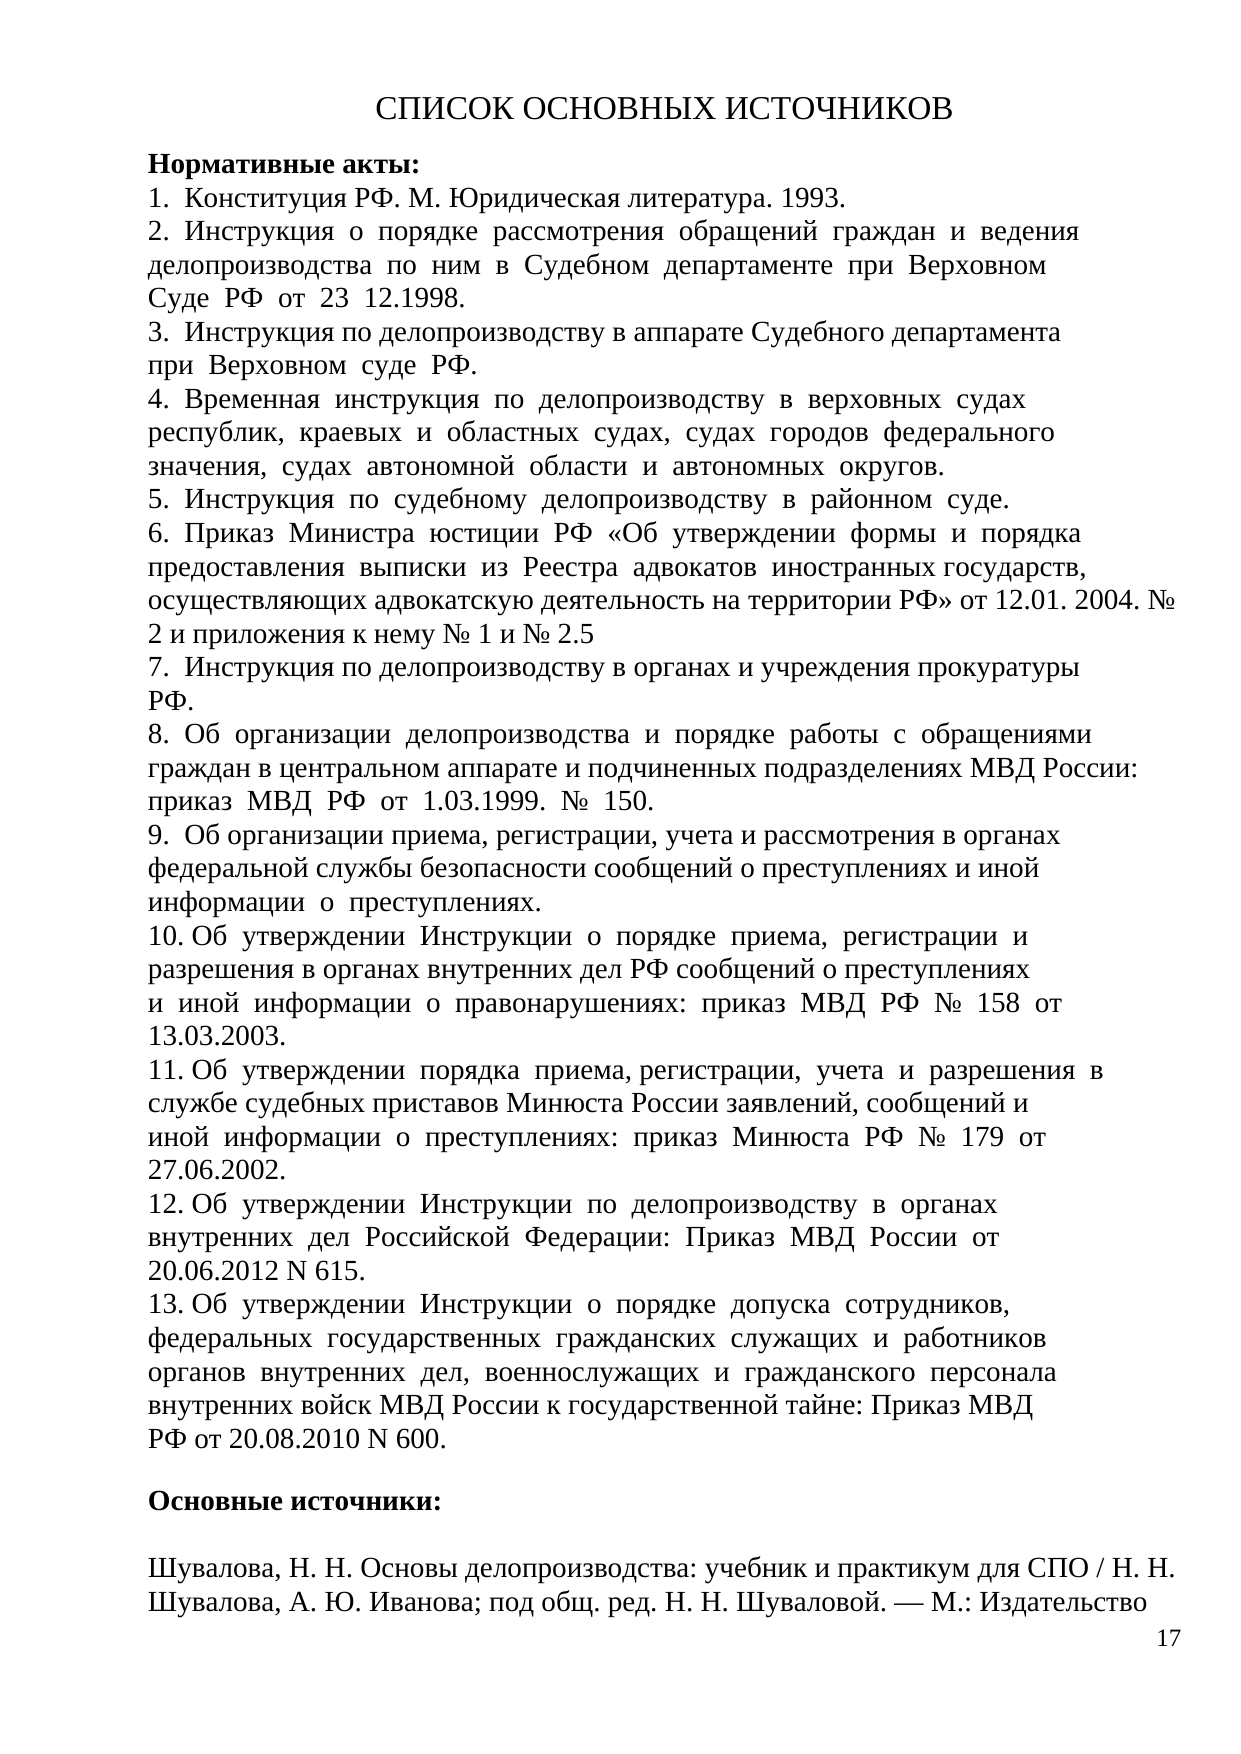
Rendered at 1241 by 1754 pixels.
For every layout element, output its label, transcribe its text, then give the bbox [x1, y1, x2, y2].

text 1. Конституция РФ. М. Юридическая литература. 1993. [148, 180, 1181, 213]
text 12. Об утверждении Инструкции по делопроизводству в органах [148, 1186, 1181, 1219]
text органов внутренних дел, военнослужащих и гражданского персонала [148, 1354, 1181, 1387]
text 27.06.2002. [148, 1152, 1181, 1186]
text 7. Инструкция по делопроизводству в органах и учреждения прокуратуры [148, 649, 1181, 683]
text разрешения в органах внутренних дел РФ сообщений о преступлениях [148, 951, 1181, 985]
text 6. Приказ Министра юстиции РФ «Об утверждении формы и порядка [148, 515, 1181, 549]
text Суде РФ от 23 12.1998. [148, 280, 1181, 314]
text внутренних дел Российской Федерации: Приказ МВД России от [148, 1219, 1181, 1253]
text РФ от 20.08.2010 N 600. [148, 1421, 1181, 1454]
text граждан в центральном аппарате и подчиненных подразделениях МВД России: приказ МВД РФ от 1.03.1999. № 150. [148, 750, 1181, 817]
text федеральных государственных гражданских служащих и работников [148, 1320, 1181, 1354]
text 13.03.2003. [148, 1018, 1181, 1052]
text при Верховном суде РФ. [148, 347, 1181, 381]
text значения, судах автономной области и автономных округов. [148, 448, 1181, 482]
text иной информации о преступлениях: приказ Минюста РФ № 179 от [148, 1119, 1181, 1152]
text 8. Об организации делопроизводства и порядке работы с обращениями [148, 716, 1181, 750]
text 4. Временная инструкция по делопроизводству в верховных судах [148, 381, 1181, 414]
text 10. Об утверждении Инструкции о порядке приема, регистрации и [148, 918, 1181, 951]
text Нормативные акты: [148, 146, 1181, 180]
text службе судебных приставов Минюста России заявлений, сообщений и [148, 1085, 1181, 1119]
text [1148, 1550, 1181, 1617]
text 9. Об организации приема, регистрации, учета и рассмотрения в органах [148, 817, 1181, 851]
subtitle Список ОСНОВНЫХ источников [148, 89, 1181, 127]
text Основные источники: [148, 1483, 1181, 1517]
text предоставления выписки из Реестра адвокатов иностранных государств, осуществляющих адвокатскую деятельность на территории РФ» от 12.01. 2004. № 2 и приложения к нему № 1 и № 2.5 [148, 549, 1181, 649]
text 11. Об утверждении порядка приема, регистрации, учета и разрешения в [148, 1052, 1181, 1085]
text внутренних войск МВД России к государственной тайне: Приказ МВД [148, 1387, 1181, 1421]
text и иной информации о правонарушениях: приказ МВД РФ № 158 от [148, 985, 1181, 1018]
text информации о преступлениях. [148, 884, 1181, 918]
text делопроизводства по ним в Судебном департаменте при Верховном [148, 247, 1181, 280]
text РФ. [148, 683, 1181, 716]
text республик, краевых и областных судах, судах городов федерального [148, 414, 1181, 448]
text 13. Об утверждении Инструкции о порядке допуска сотрудников, [148, 1287, 1181, 1320]
text 20.06.2012 N 615. [148, 1253, 1181, 1287]
text 2. Инструкция о порядке рассмотрения обращений граждан и ведения [148, 213, 1181, 247]
text 5. Инструкция по судебному делопроизводству в районном суде. [148, 482, 1181, 515]
text федеральной службы безопасности сообщений о преступлениях и иной [148, 851, 1181, 884]
text 3. Инструкция по делопроизводству в аппарате Судебного департамента [148, 314, 1181, 347]
